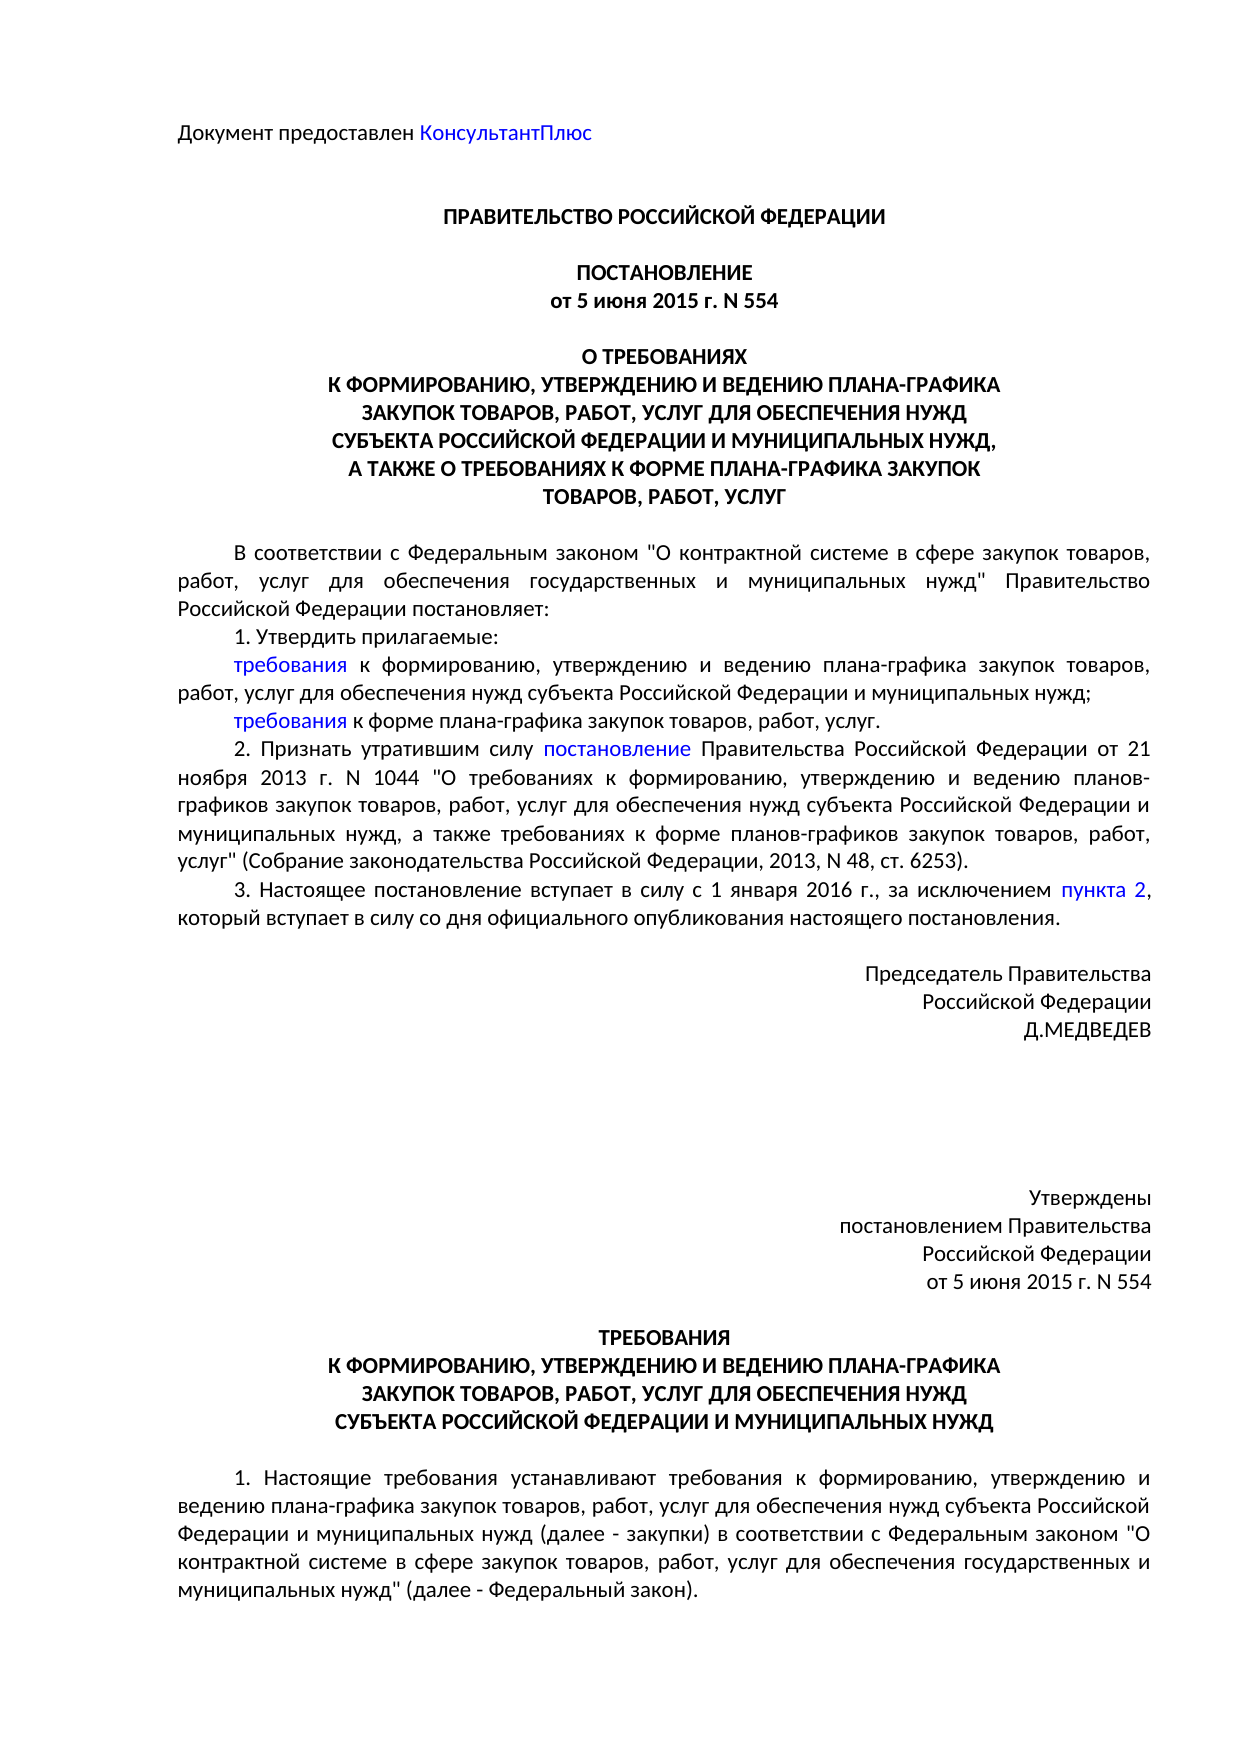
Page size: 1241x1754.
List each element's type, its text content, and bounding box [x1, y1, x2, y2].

text Российской Федерации [177, 1239, 1152, 1267]
text О ТРЕБОВАНИЯХ [177, 342, 1152, 370]
text К ФОРМИРОВАНИЮ, УТВЕРЖДЕНИЮ И ВЕДЕНИЮ ПЛАНА-ГРАФИКА [177, 370, 1152, 398]
text А ТАКЖЕ О ТРЕБОВАНИЯХ К ФОРМЕ ПЛАНА-ГРАФИКА ЗАКУПОК [177, 454, 1152, 482]
text В соответствии с Федеральным законом "О контрактной системе в сфере закупок товаров, работ, услуг для обеспечения государственных и муниципальных нужд" Правительство Российской Федерации постановляет: [177, 538, 1152, 622]
text требования к форме плана-графика закупок товаров, работ, услуг. [177, 707, 1152, 734]
text ТРЕБОВАНИЯ [177, 1323, 1152, 1351]
text К ФОРМИРОВАНИЮ, УТВЕРЖДЕНИЮ И ВЕДЕНИЮ ПЛАНА-ГРАФИКА [177, 1351, 1152, 1379]
text Д.МЕДВЕДЕВ [177, 1015, 1152, 1043]
text от 5 июня 2015 г. N 554 [177, 1267, 1152, 1295]
text Утверждены [177, 1183, 1152, 1211]
text Российской Федерации [177, 987, 1152, 1015]
text постановлением Правительства [177, 1211, 1152, 1239]
text ПРАВИТЕЛЬСТВО РОССИЙСКОЙ ФЕДЕРАЦИИ [177, 202, 1152, 230]
text 3. Настоящее постановление вступает в силу с 1 января 2016 г., за исключением пункта 2, который вступает в силу со дня официального опубликования настоящего постановления. [177, 875, 1152, 931]
text ПОСТАНОВЛЕНИЕ [177, 258, 1152, 286]
text 1. Утвердить прилагаемые: [177, 622, 1152, 651]
text СУБЪЕКТА РОССИЙСКОЙ ФЕДЕРАЦИИ И МУНИЦИПАЛЬНЫХ НУЖД [177, 1407, 1152, 1435]
text 1. Настоящие требования устанавливают требования к формированию, утверждению и ведению плана-графика закупок товаров, работ, услуг для обеспечения нужд субъекта Российской Федерации и муниципальных нужд (далее - закупки) в соответствии с Федеральным законом "О контрактной системе в сфере закупок товаров, работ, услуг для обеспечения государственных и муниципальных нужд" (далее - Федеральный закон). [177, 1463, 1152, 1603]
text Документ предоставлен КонсультантПлюс [177, 118, 1152, 174]
text Председатель Правительства [177, 959, 1152, 987]
text требования к формированию, утверждению и ведению плана-графика закупок товаров, работ, услуг для обеспечения нужд субъекта Российской Федерации и муниципальных нужд; [177, 651, 1152, 707]
text ЗАКУПОК ТОВАРОВ, РАБОТ, УСЛУГ ДЛЯ ОБЕСПЕЧЕНИЯ НУЖД [177, 1379, 1152, 1407]
text ТОВАРОВ, РАБОТ, УСЛУГ [177, 482, 1152, 510]
text от 5 июня 2015 г. N 554 [177, 286, 1152, 314]
text ЗАКУПОК ТОВАРОВ, РАБОТ, УСЛУГ ДЛЯ ОБЕСПЕЧЕНИЯ НУЖД [177, 398, 1152, 426]
text СУБЪЕКТА РОССИЙСКОЙ ФЕДЕРАЦИИ И МУНИЦИПАЛЬНЫХ НУЖД, [177, 426, 1152, 454]
text 2. Признать утратившим силу постановление Правительства Российской Федерации от 21 ноября 2013 г. N 1044 "О требованиях к формированию, утверждению и ведению планов-графиков закупок товаров, работ, услуг для обеспечения нужд субъекта Российской Федерации и муниципальных нужд, а также требованиях к форме планов-графиков закупок товаров, работ, услуг" (Собрание законодательства Российской Федерации, 2013, N 48, ст. 6253). [177, 734, 1152, 875]
